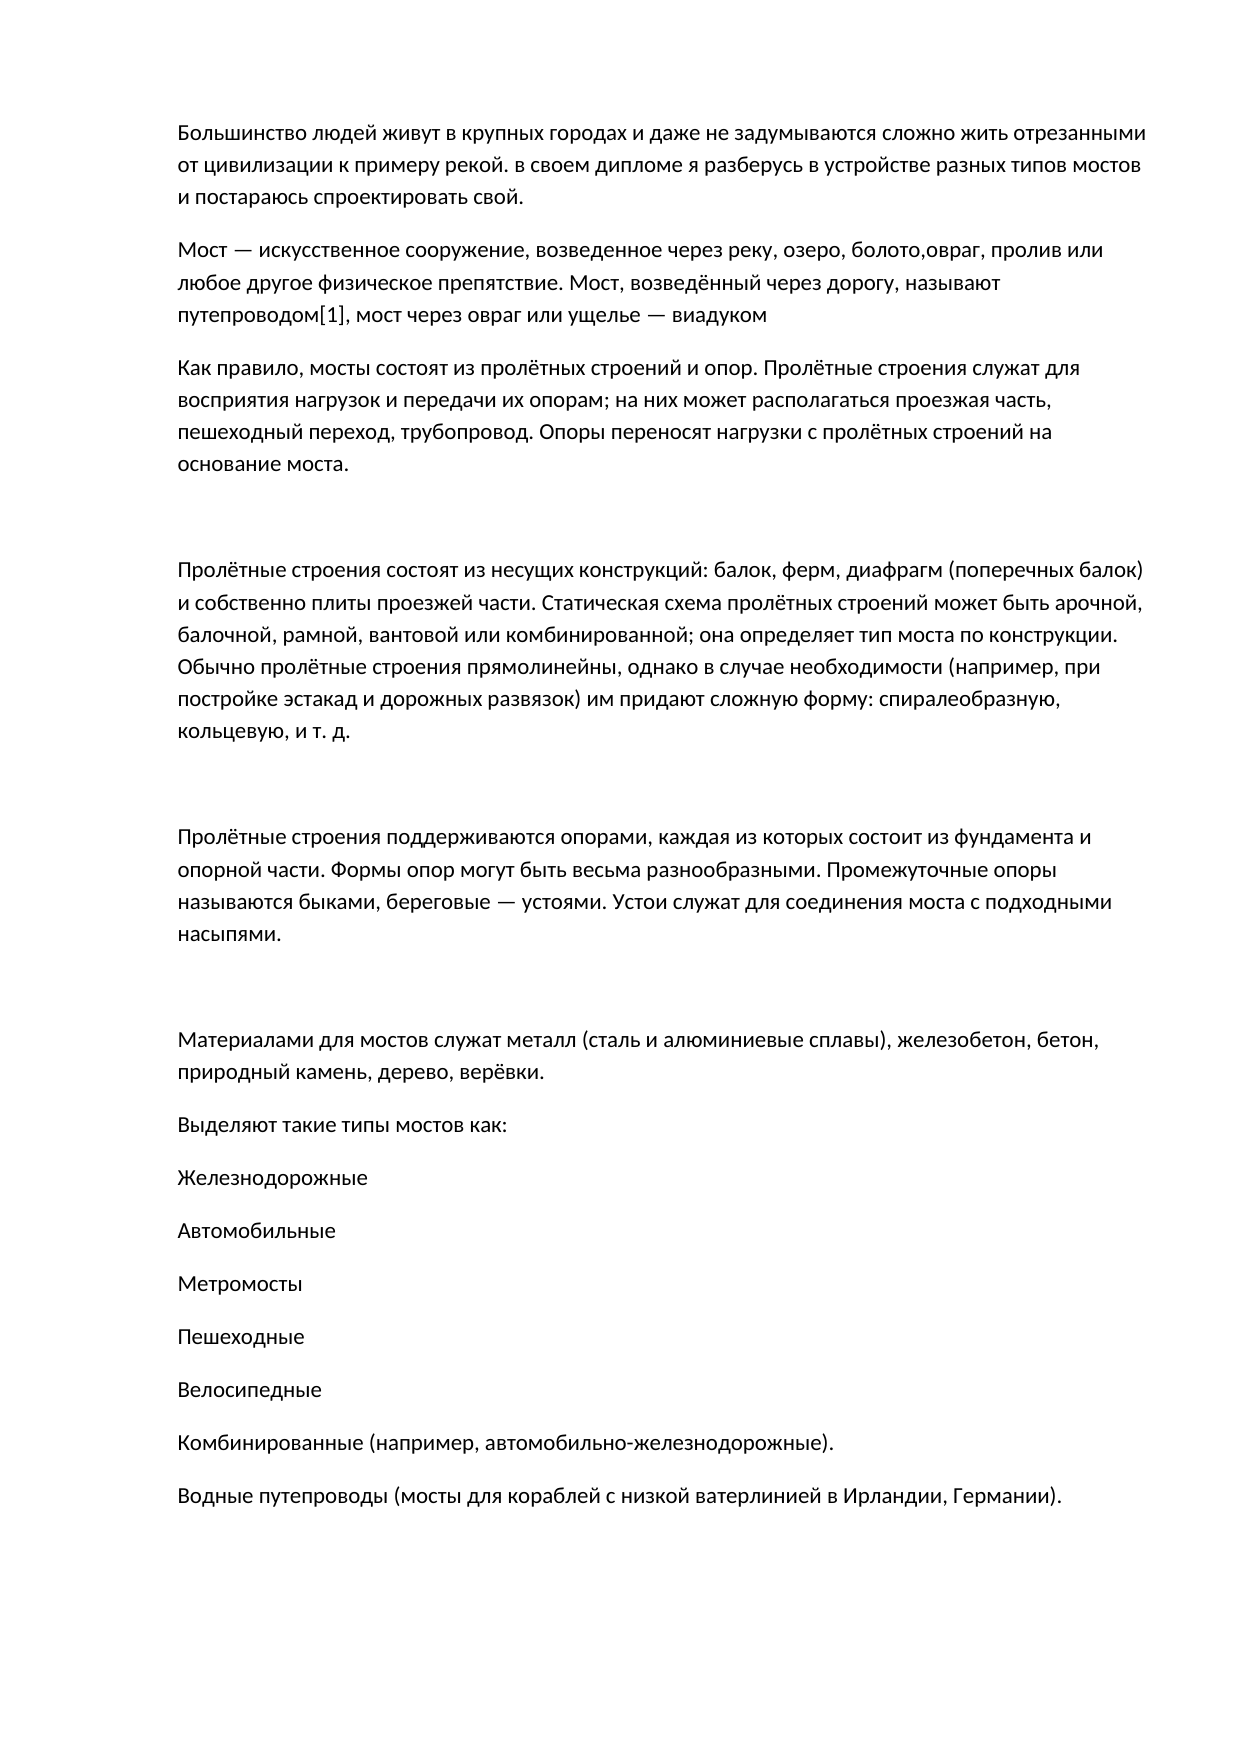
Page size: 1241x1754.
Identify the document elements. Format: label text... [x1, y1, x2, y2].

text Большинство людей живут в крупных городах и даже не задумываются сложно жить отрезанными от цивилизации к примеру рекой. в своем дипломе я разберусь в устройстве разных типов мостов и постараюсь спроектировать свой. [177, 118, 1152, 211]
text Материалами для мостов служат металл (сталь и алюминиевые сплавы), железобетон, бетон, природный камень, дерево, верёвки. [177, 1025, 1152, 1085]
text Железнодорожные [177, 1163, 1152, 1191]
text Метромосты [177, 1269, 1152, 1297]
text Водные путепроводы (мосты для кораблей с низкой ватерлинией в Ирландии, Германии). [177, 1481, 1152, 1509]
text Велосипедные [177, 1375, 1152, 1403]
text Пешеходные [177, 1322, 1152, 1350]
text Пролётные строения состоят из несущих конструкций: балок, ферм, диафрагм (поперечных балок) и собственно плиты проезжей части. Статическая схема пролётных строений может быть арочной, балочной, рамной, вантовой или комбинированной; она определяет тип моста по конструкции. Обычно пролётные строения прямолинейны, однако в случае необходимости (например, при постройке эстакад и дорожных развязок) им придают сложную форму: спиралеобразную, кольцевую, и т. д. [177, 556, 1152, 744]
text Как правило, мосты состоят из пролётных строений и опор. Пролётные строения служат для восприятия нагрузок и передачи их опорам; на них может располагаться проезжая часть, пешеходный переход, трубопровод. Опоры переносят нагрузки с пролётных строений на основание моста. [177, 353, 1152, 477]
text Пролётные строения поддерживаются опорами, каждая из которых состоит из фундамента и опорной части. Формы опор могут быть весьма разнообразными. Промежуточные опоры называются быками, береговые — устоями. Устои служат для соединения моста с подходными насыпями. [177, 822, 1152, 947]
text Автомобильные [177, 1216, 1152, 1244]
text Комбинированные (например, автомобильно-железнодорожные). [177, 1428, 1152, 1456]
text Выделяют такие типы мостов как: [177, 1110, 1152, 1138]
text Мост — искусственное сооружение, возведенное через реку, озеро, болото,овраг, пролив или любое другое физическое препятствие. Мост, возведённый через дорогу, называют путепроводом[1], мост через овраг или ущелье — виадуком [177, 236, 1152, 328]
